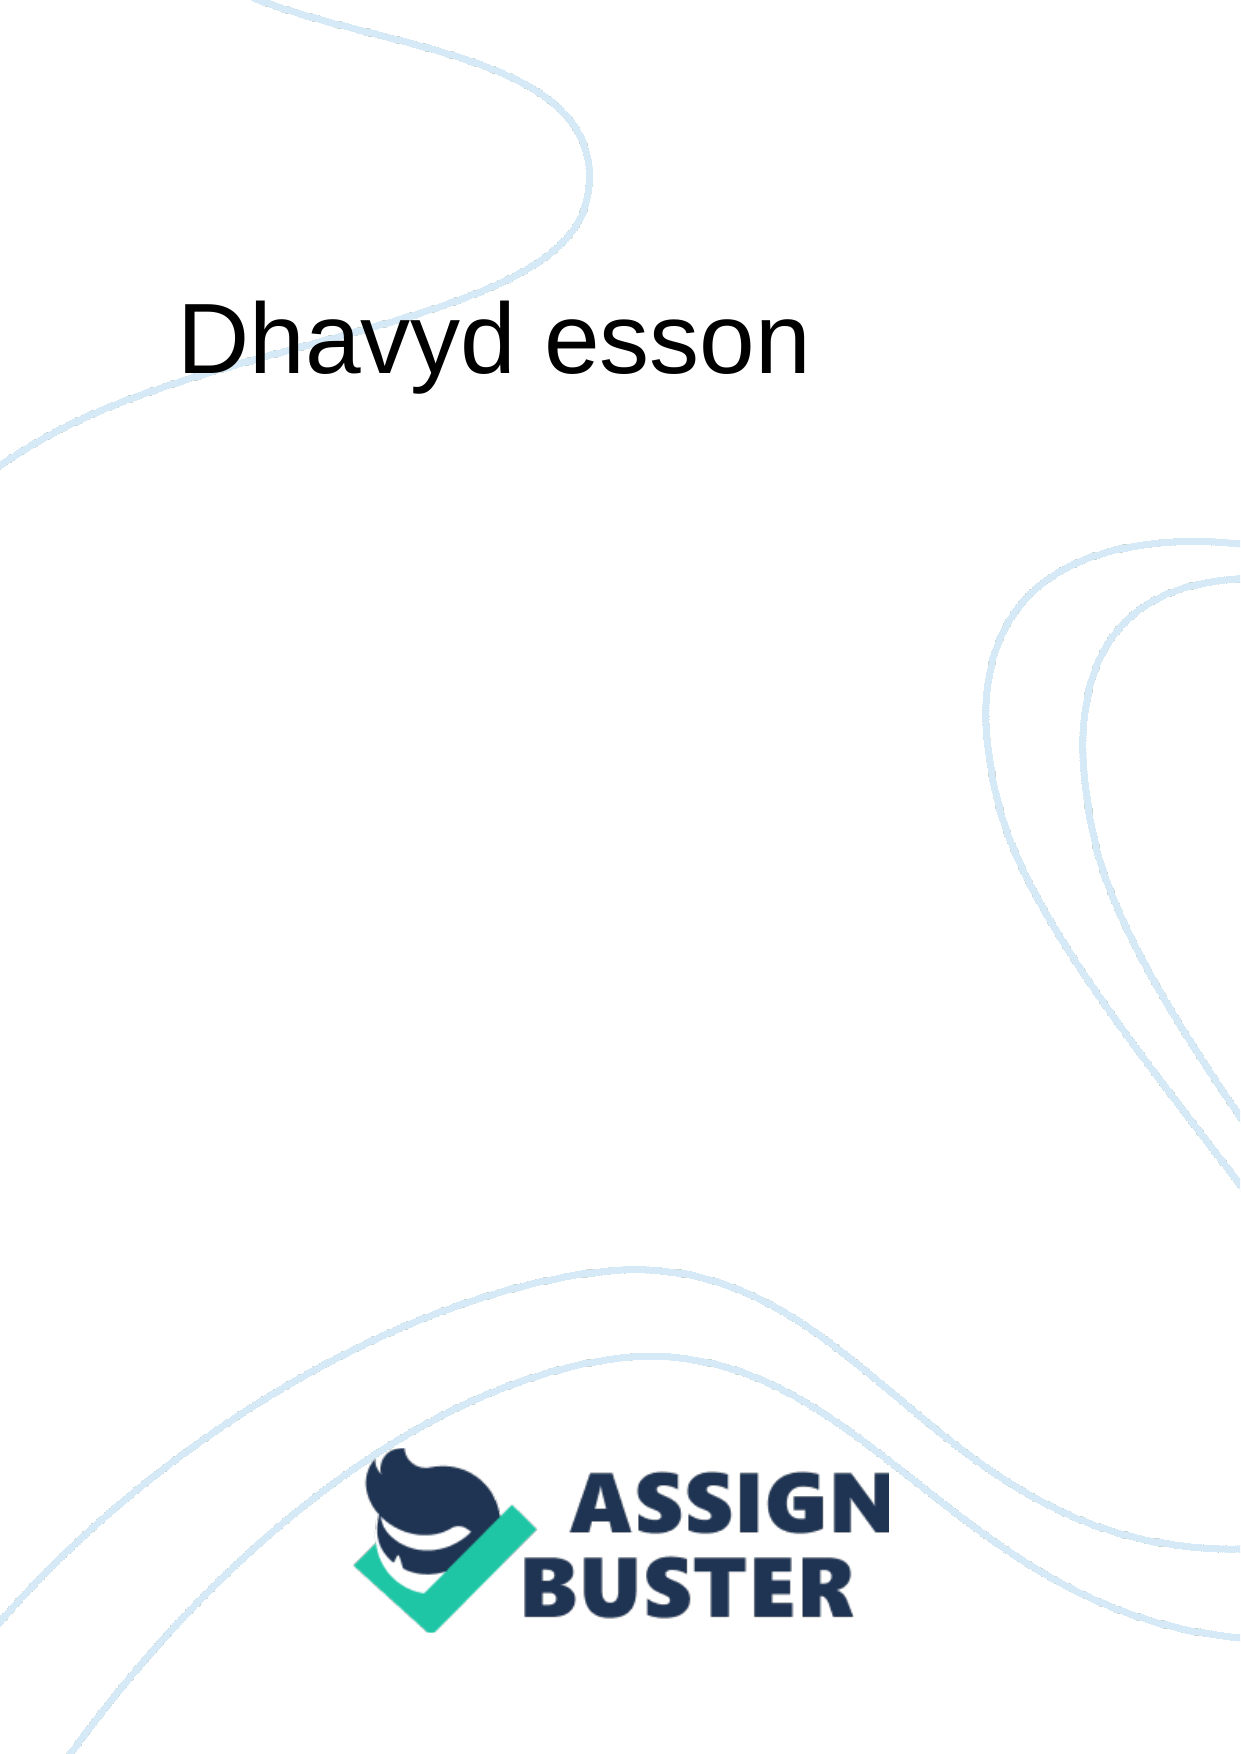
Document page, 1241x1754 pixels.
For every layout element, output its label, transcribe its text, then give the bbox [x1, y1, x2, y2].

subtitle Dhavyd esson [177, 279, 1152, 394]
picture [0, 0, 1241, 1754]
